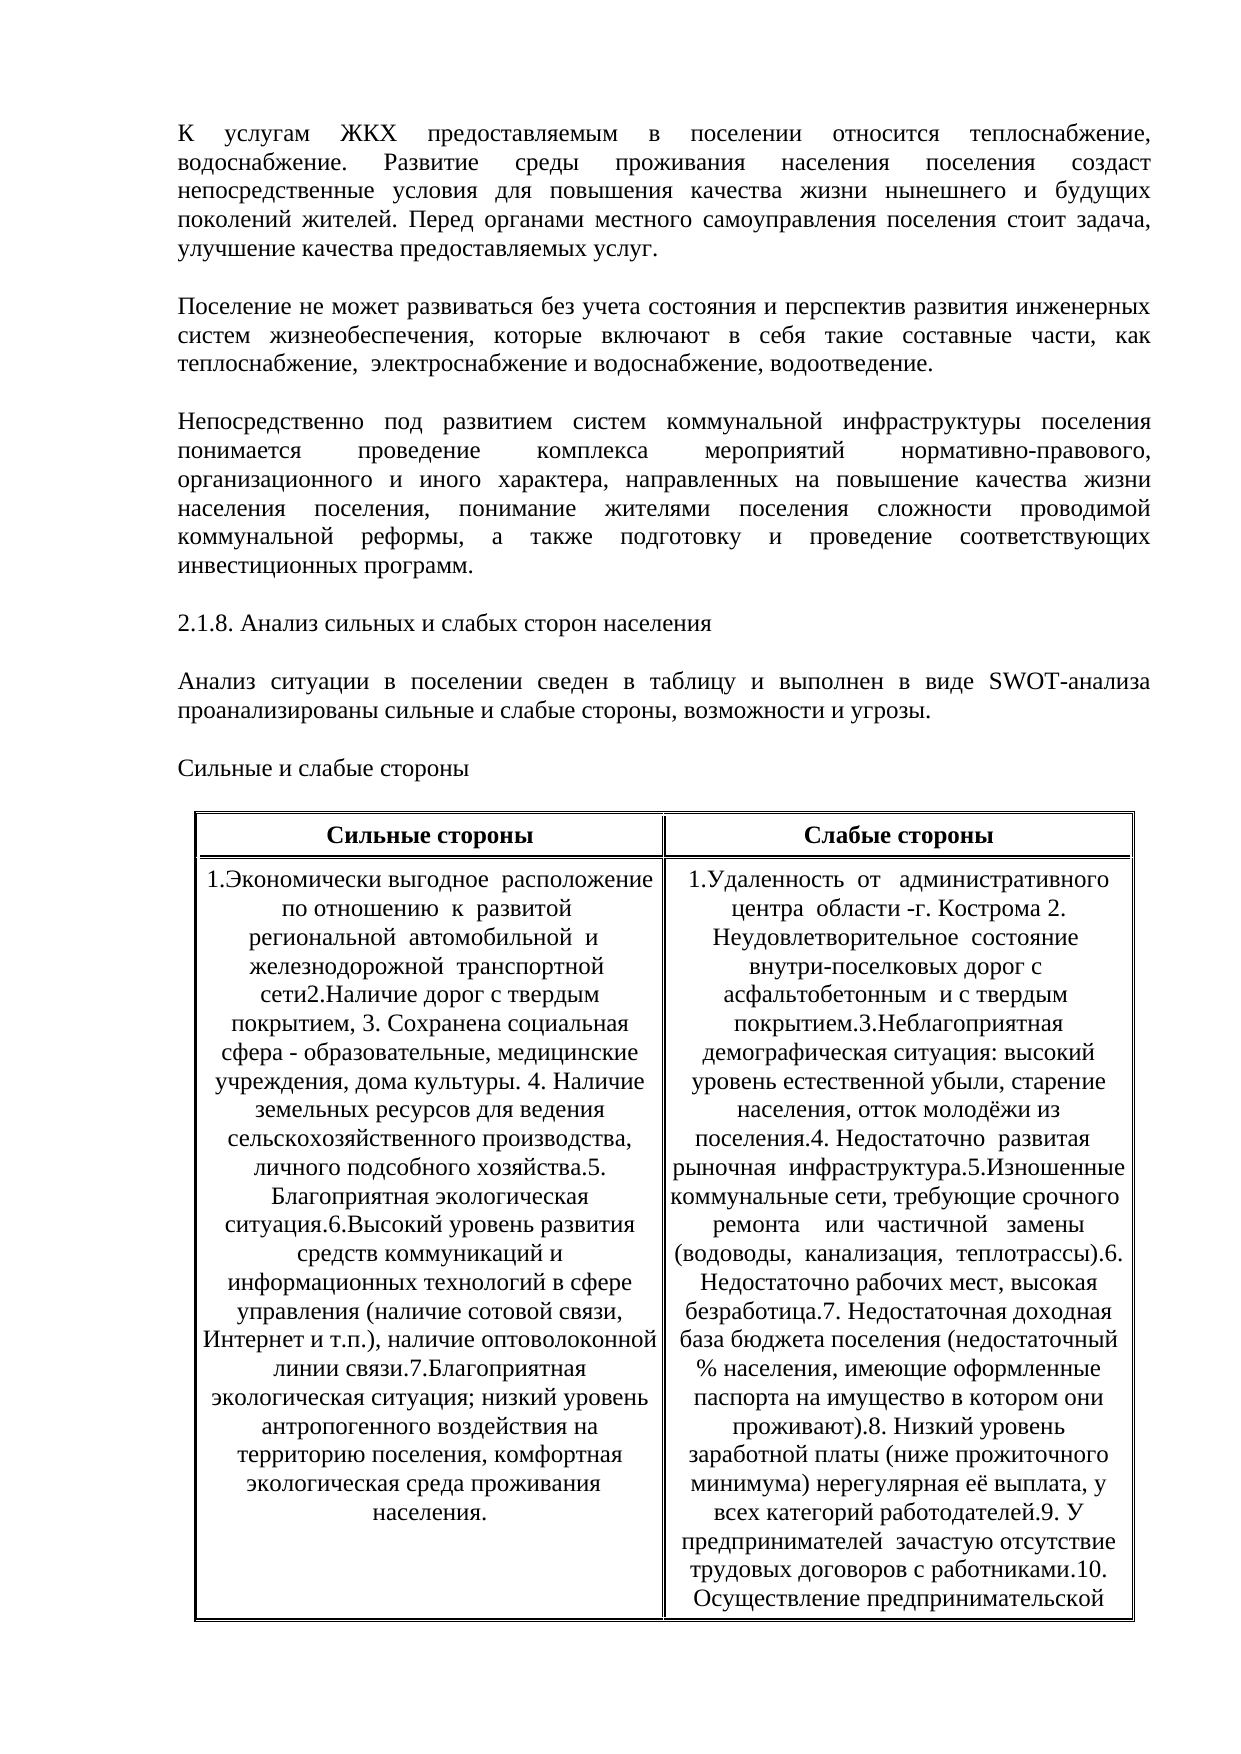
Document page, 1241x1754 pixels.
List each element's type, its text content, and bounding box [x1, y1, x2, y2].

text Непосредственно под развитием систем коммунальной инфраструктуры поселения понимается проведение комплекса мероприятий нормативно-правового, организационного и иного характера, направленных на повышение качества жизни населения поселения, понимание жителями поселения сложности проводимой коммунальной реформы, а также подготовку и проведение соответствующих инвестиционных программ. [177, 406, 1152, 579]
text Поселение не может развиваться без учета состояния и перспектив развития инженерных систем жизнеобеспечения, которые включают в себя такие составные части, как теплоснабжение, электроснабжение и водоснабжение, водоотведение. [177, 291, 1152, 377]
text Сильные и слабые стороны [177, 753, 1152, 781]
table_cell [197, 855, 664, 1618]
text 2.1.8. Анализ сильных и слабых сторон населения [177, 608, 1152, 637]
text Анализ ситуации в поселении сведен в таблицу и выполнен в виде SWOT-анализа проанализированы сильные и слабые стороны, возможности и угрозы. [177, 666, 1152, 723]
text К услугам ЖКХ предоставляемым в поселении относится теплоснабжение, водоснабжение. Развитие среды проживания населения поселения создаст непосредственные условия для повышения качества жизни нынешнего и будущих поколений жителей. Перед органами местного самоуправления поселения стоит задача, улучшение качества предоставляемых услуг. [177, 118, 1152, 262]
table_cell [664, 855, 1132, 1618]
table_header Слабые стороны [664, 814, 1132, 855]
table_header Сильные стороны [196, 812, 664, 855]
